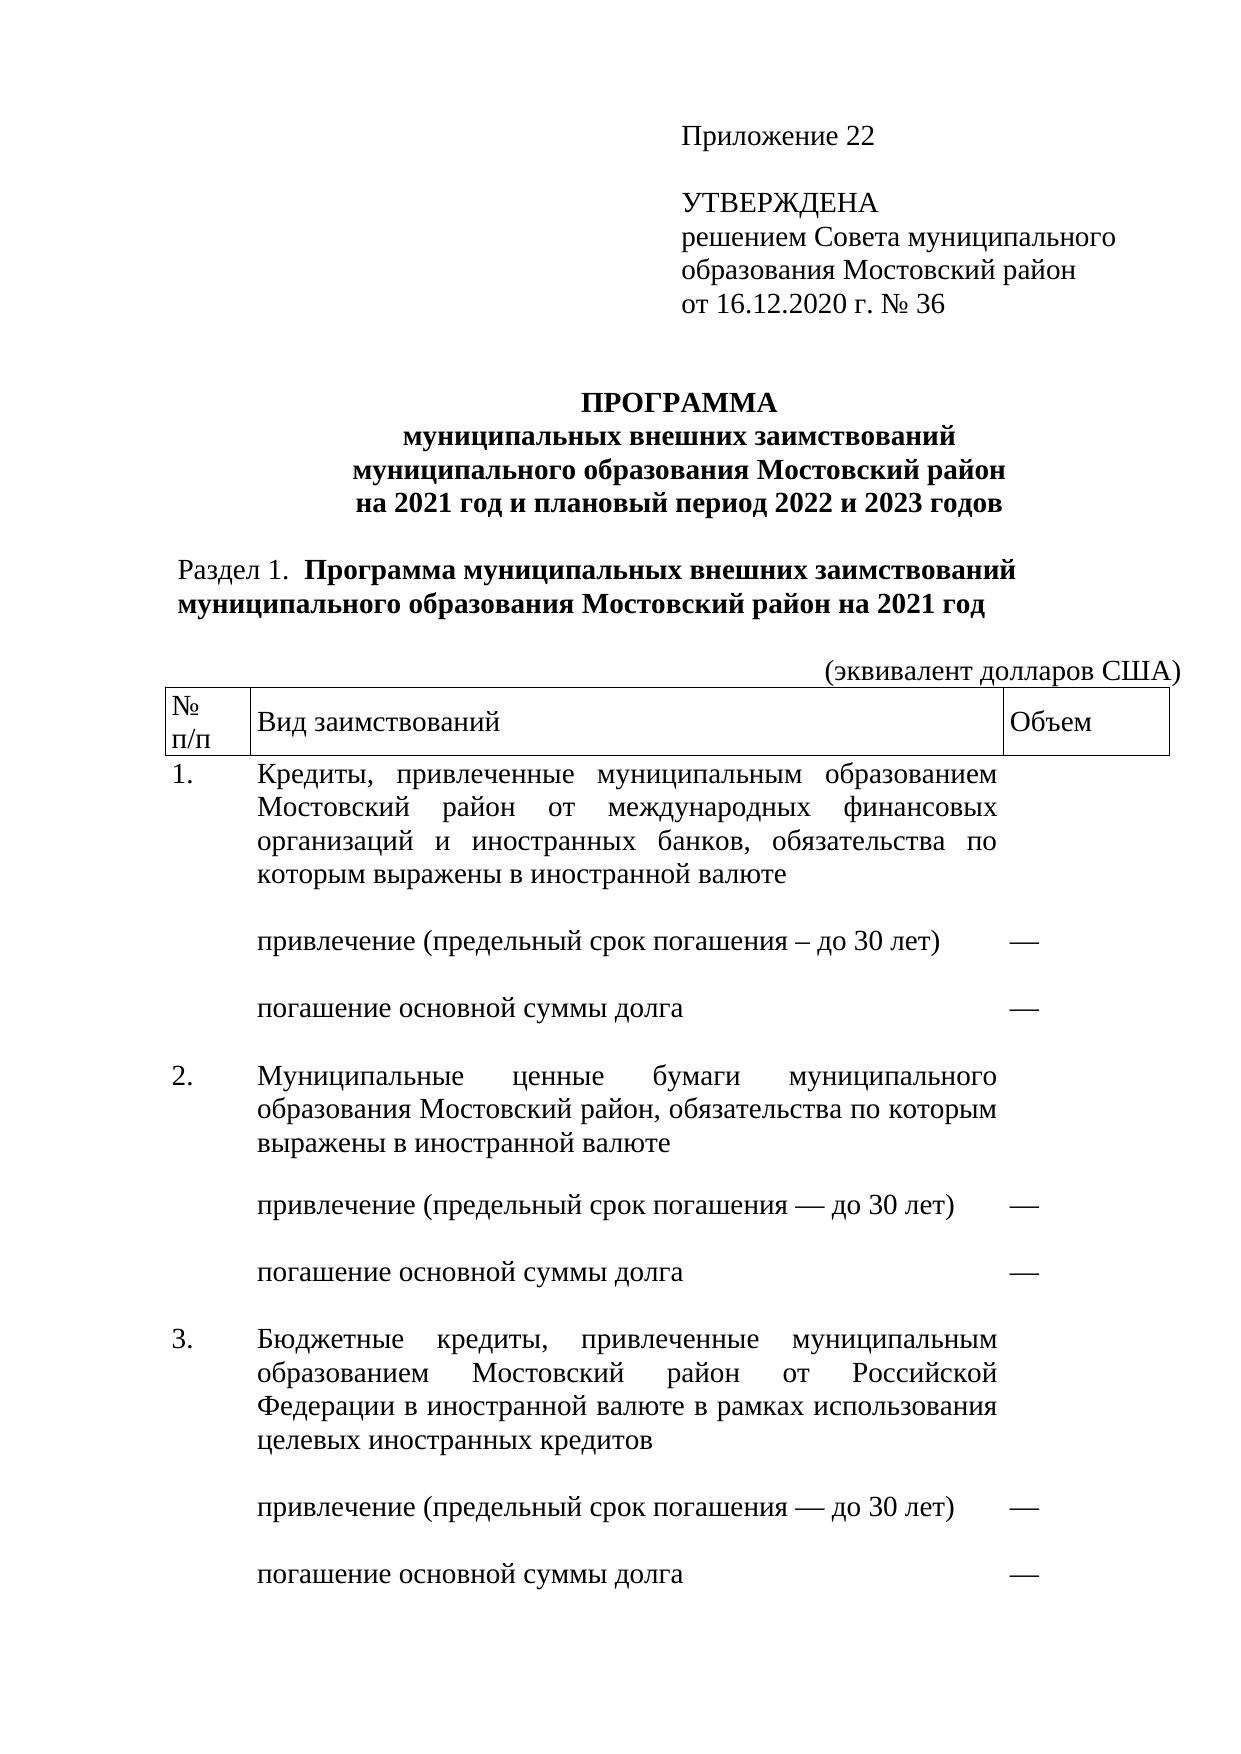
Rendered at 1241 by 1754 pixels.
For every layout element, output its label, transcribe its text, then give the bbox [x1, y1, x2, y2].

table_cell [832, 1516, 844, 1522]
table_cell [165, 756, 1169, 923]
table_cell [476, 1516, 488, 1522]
text Приложение 22 [679, 118, 1181, 152]
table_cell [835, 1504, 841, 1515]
text муниципальных внешних заимствований [177, 418, 1181, 452]
text (эквивалент долларов США) [177, 653, 1181, 687]
text муниципального образования Мостовский район [177, 452, 1181, 485]
text образования Мостовский район [679, 252, 1181, 286]
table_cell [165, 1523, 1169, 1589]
text Раздел 1. Программа муниципальных внешних заимствований [177, 552, 1181, 586]
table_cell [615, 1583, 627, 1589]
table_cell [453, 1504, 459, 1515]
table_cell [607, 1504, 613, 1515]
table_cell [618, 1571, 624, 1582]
text ПРОГРАММА [177, 385, 1181, 418]
text УТВЕРЖДЕНА [679, 185, 1181, 219]
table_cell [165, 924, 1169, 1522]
text муниципального образования Мостовский район на 2021 год [177, 586, 1181, 619]
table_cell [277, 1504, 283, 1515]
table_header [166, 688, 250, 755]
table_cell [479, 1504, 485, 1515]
text от 16.12.2020 г. № 36 [679, 286, 1181, 319]
text решением Совета муниципального [679, 219, 1181, 252]
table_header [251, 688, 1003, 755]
text на 2021 год и плановый период 2022 и 2023 годов [177, 485, 1181, 519]
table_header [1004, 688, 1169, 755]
